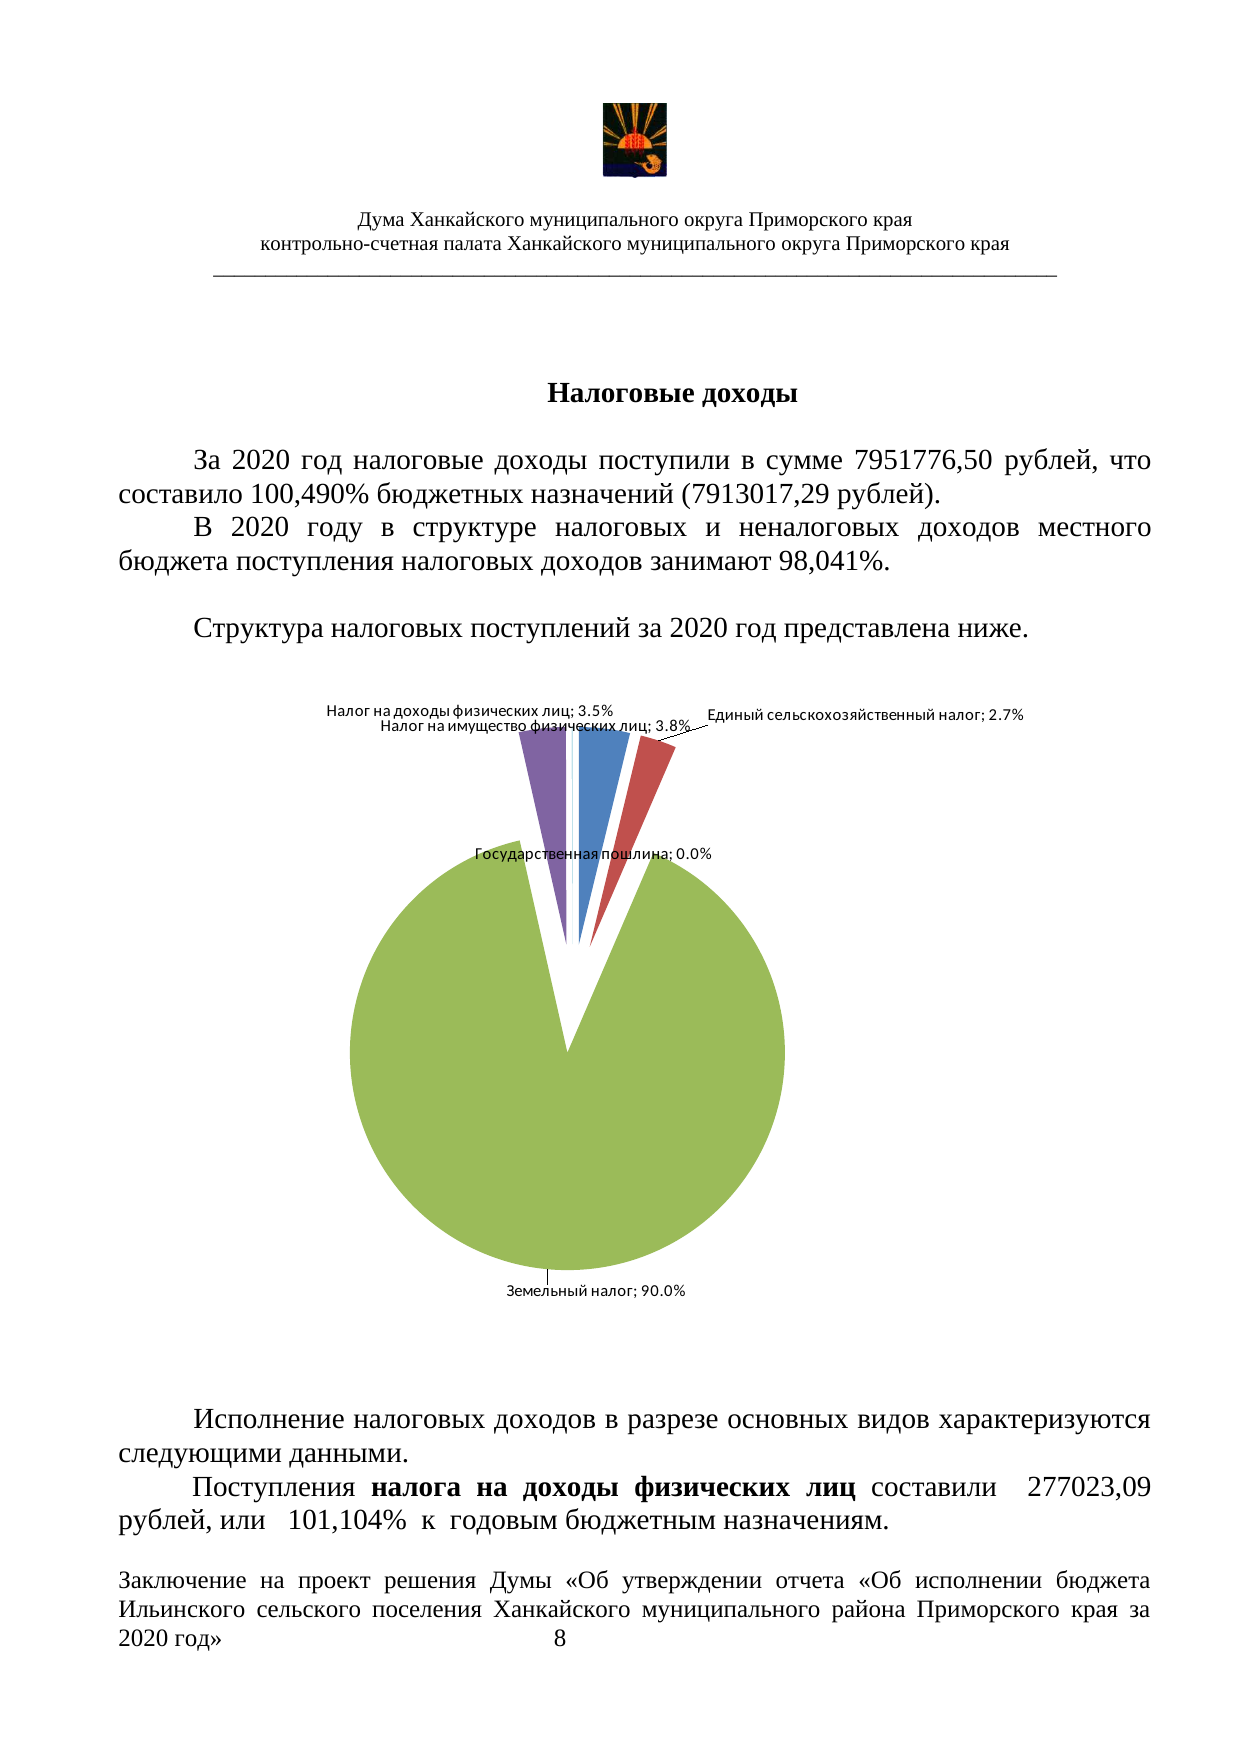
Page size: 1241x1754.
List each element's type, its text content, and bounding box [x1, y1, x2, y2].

text Налоговые доходы [118, 375, 1152, 409]
text За 2020 год налоговые доходы поступили в сумме 7951776,50 рублей, что составило 100,490% бюджетных назначений (7913017,29 рублей). [118, 442, 1152, 509]
text Поступления налога на доходы физических лиц составили 277023,09 рублей, или 101,104% к годовым бюджетным назначениям. [118, 1469, 1152, 1536]
text В 2020 году в структуре налоговых и неналоговых доходов местного бюджета поступления налоговых доходов занимают 98,041%. [118, 509, 1152, 576]
text Структура налоговых поступлений за 2020 год представлена ниже. [118, 610, 1152, 643]
text Исполнение налоговых доходов в разрезе основных видов характеризуются следующими данными. [118, 1402, 1152, 1469]
picture [602, 103, 667, 178]
